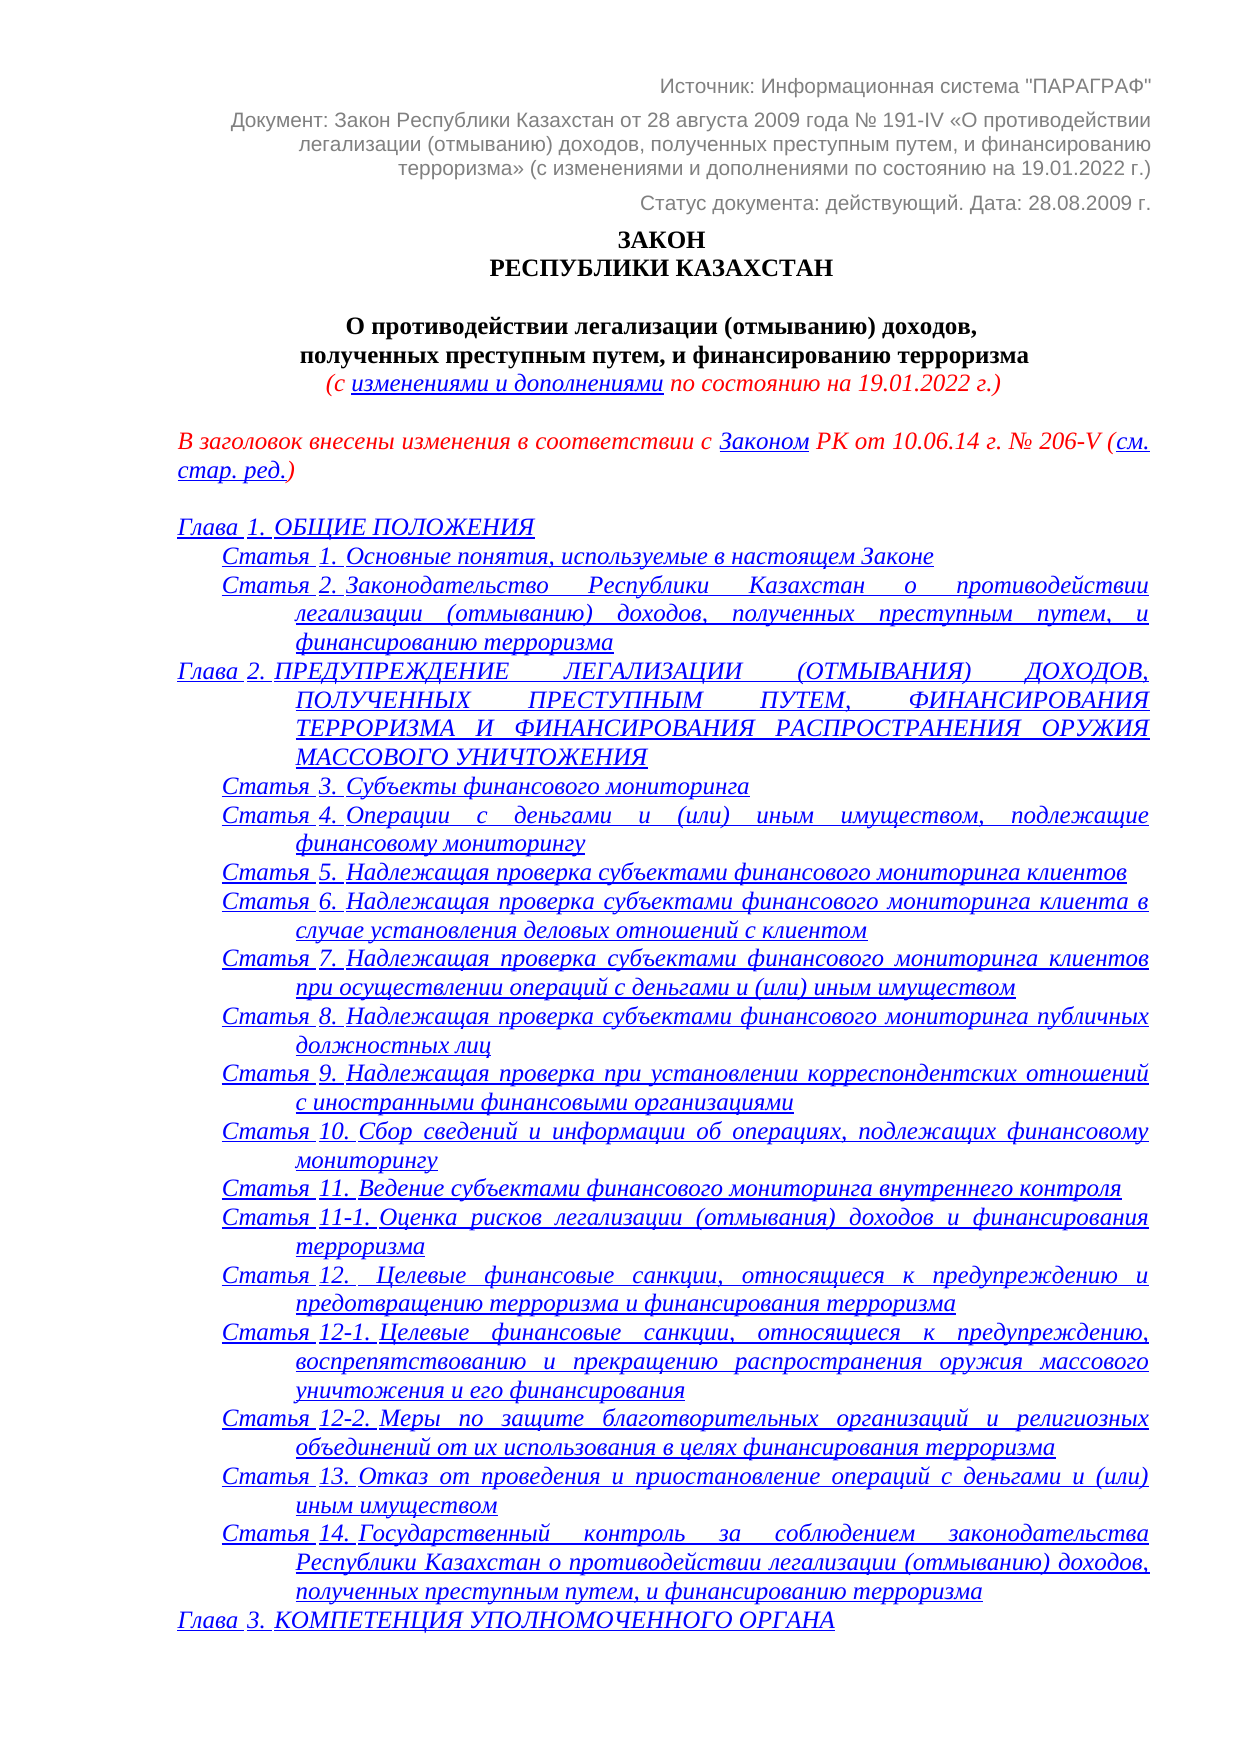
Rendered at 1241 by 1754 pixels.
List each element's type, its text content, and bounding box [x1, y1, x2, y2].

text Закон Республики Казахстан О противодействии легализации (отмыванию) доходов, полученных преступным путем, и финансированию терроризма [177, 225, 1152, 368]
text Статья 8. Надлежащая проверка субъектами финансового мониторинга публичных должностных лиц [222, 1001, 1152, 1058]
text Статья 7. Надлежащая проверка субъектами финансового мониторинга клиентов при осуществлении операций с деньгами и (или) иным имуществом [222, 943, 1152, 1001]
text Статья 1. Основные понятия, используемые в настоящем Законе [222, 541, 1152, 570]
text Статья 13. Отказ от проведения и приостановление операций с деньгами и (или) иным имуществом [222, 1461, 1152, 1518]
text Статья 5. Надлежащая проверка субъектами финансового мониторинга клиентов [222, 857, 1152, 886]
text Статья 2. Законодательство Республики Казахстан о противодействии легализации (отмыванию) доходов, полученных преступным путем, и финансированию терроризма [222, 570, 1152, 656]
text Глава 3. КОМПЕТЕНЦИЯ УПОЛНОМОЧЕННОГО ОРГАНА [177, 1605, 1152, 1633]
text Статья 3. Субъекты финансового мониторинга [222, 771, 1152, 800]
text Глава 1. ОБЩИЕ ПОЛОЖЕНИЯ [177, 512, 1152, 541]
text (с изменениями и дополнениями по состоянию на 19.01.2022 г.) [177, 368, 1152, 397]
text Статья 10. Сбор сведений и информации об операциях, подлежащих финансовому мониторингу [222, 1116, 1152, 1173]
text Статья 6. Надлежащая проверка субъектами финансового мониторинга клиента в случае установления деловых отношений с клиентом [222, 886, 1152, 943]
text Статья 12-1. Целевые финансовые санкции, относящиеся к предупреждению, воспрепятствованию и прекращению распространения оружия массового уничтожения и его финансирования [222, 1317, 1152, 1403]
text Статья 12. Целевые финансовые санкции, относящиеся к предупреждению и предотвращению терроризма и финансирования терроризма [222, 1260, 1152, 1317]
text Статья 4. Операции с деньгами и (или) иным имуществом, подлежащие финансовому мониторингу [222, 800, 1152, 857]
text Статья 12-2. Меры по защите благотворительных организаций и религиозных объединений от их использования в целях финансирования терроризма [222, 1403, 1152, 1461]
text В заголовок внесены изменения в соответствии с Законом РК от 10.06.14 г. № 206-V (см. стар. ред.) [177, 426, 1152, 483]
text Статья 14. Государственный контроль за соблюдением законодательства Республики Казахстан о противодействии легализации (отмыванию) доходов, полученных преступным путем, и финансированию терроризма [222, 1518, 1152, 1605]
text Глава 2. ПРЕДУПРЕЖДЕНИЕ ЛЕГАЛИЗАЦИИ (ОТМЫВАНИЯ) ДОХОДОВ, ПОЛУЧЕННЫХ ПРЕСТУПНЫМ ПУТЕМ, ФИНАНСИРОВАНИЯ ТЕРРОРИЗМА И ФИНАНСИРОВАНИЯ РАСПРОСТРАНЕНИЯ ОРУЖИЯ МАССОВОГО УНИЧТОЖЕНИЯ [177, 656, 1152, 771]
text Статья 9. Надлежащая проверка при установлении корреспондентских отношений с иностранными финансовыми организациями [222, 1058, 1152, 1116]
text Статья 11-1. Оценка рисков легализации (отмывания) доходов и финансирования терроризма [222, 1202, 1152, 1260]
text Статья 11. Ведение субъектами финансового мониторинга внутреннего контроля [222, 1173, 1152, 1202]
